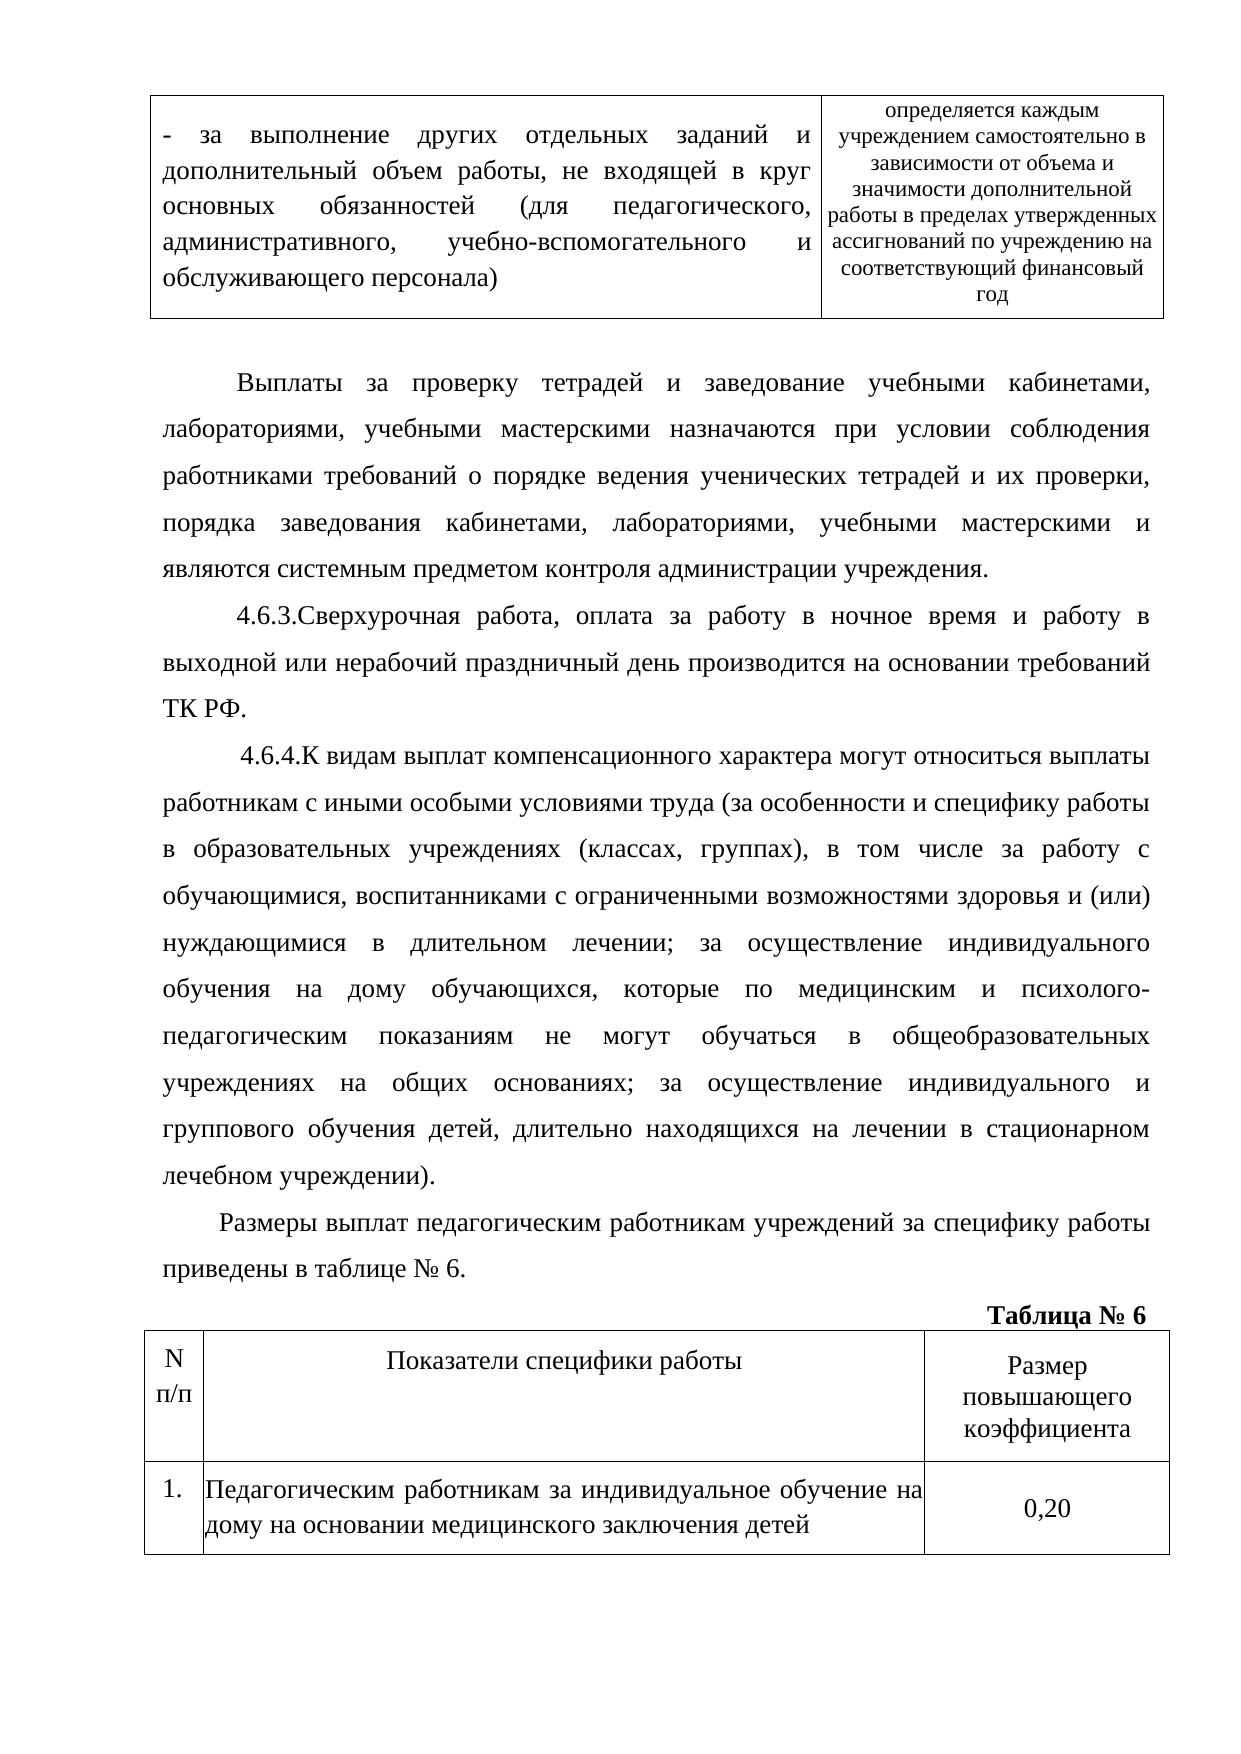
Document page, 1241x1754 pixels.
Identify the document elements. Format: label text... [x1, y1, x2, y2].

table_cell 1. [145, 1462, 203, 1554]
table_cell определяется каждым учреждением самостоятельно в зависимости от объема и значимости дополнительной работы в пределах утвержденных ассигнований по учреждению на соответствующий финансовый год [822, 96, 1163, 318]
text 4.6.3.Сверхурочная работа, оплата за работу в ночное время и работу в выходной или нерабочий праздничный день производится на основании требований ТК РФ. [162, 599, 1152, 724]
table_cell 0,20 [925, 1462, 1169, 1554]
text Таблица № 6 [162, 1299, 1152, 1330]
text 4.6.4.К видам выплат компенсационного характера могут относиться выплаты работникам с иными особыми условиями труда (за особенности и специфику работы в образовательных учреждениях (классах, группах), в том числе за работу с обучающимися, воспитанниками с ограниченными возможностями здоровья и (или) нуждающимися в длительном лечении; за осуществление индивидуального обучения на дому обучающихся, которые по медицинским и психолого-педагогическим показаниям не могут обучаться в общеобразовательных учреждениях на общих основаниях; за осуществление индивидуального и группового обучения детей, длительно находящихся на лечении в стационарном лечебном учреждении). [162, 739, 1152, 1190]
text Выплаты за проверку тетрадей и заведование учебными кабинетами, лабораториями, учебными мастерскими назначаются при условии соблюдения работниками требований о порядке ведения ученических тетрадей и их проверки, порядка заведования кабинетами, лабораториями, учебными мастерскими и являются системным предметом контроля администрации учреждения. [162, 366, 1152, 584]
text Размеры выплат педагогическим работникам учреждений за специфику работы приведены в таблице № 6. [162, 1206, 1152, 1284]
table_cell - за выполнение других отдельных заданий и дополнительный объем работы, не входящей в круг основных обязанностей (для педагогического, административного, учебно-вспомогательного и обслуживающего персонала) [151, 96, 821, 318]
table_header Показатели специфики работы [204, 1331, 924, 1461]
table_cell Педагогическим работникам за индивидуальное обучение на дому на основании медицинского заключения детей [204, 1462, 924, 1554]
table_header Размер повышающего коэффициента [925, 1331, 1169, 1461]
table_header N п/п [145, 1331, 203, 1461]
